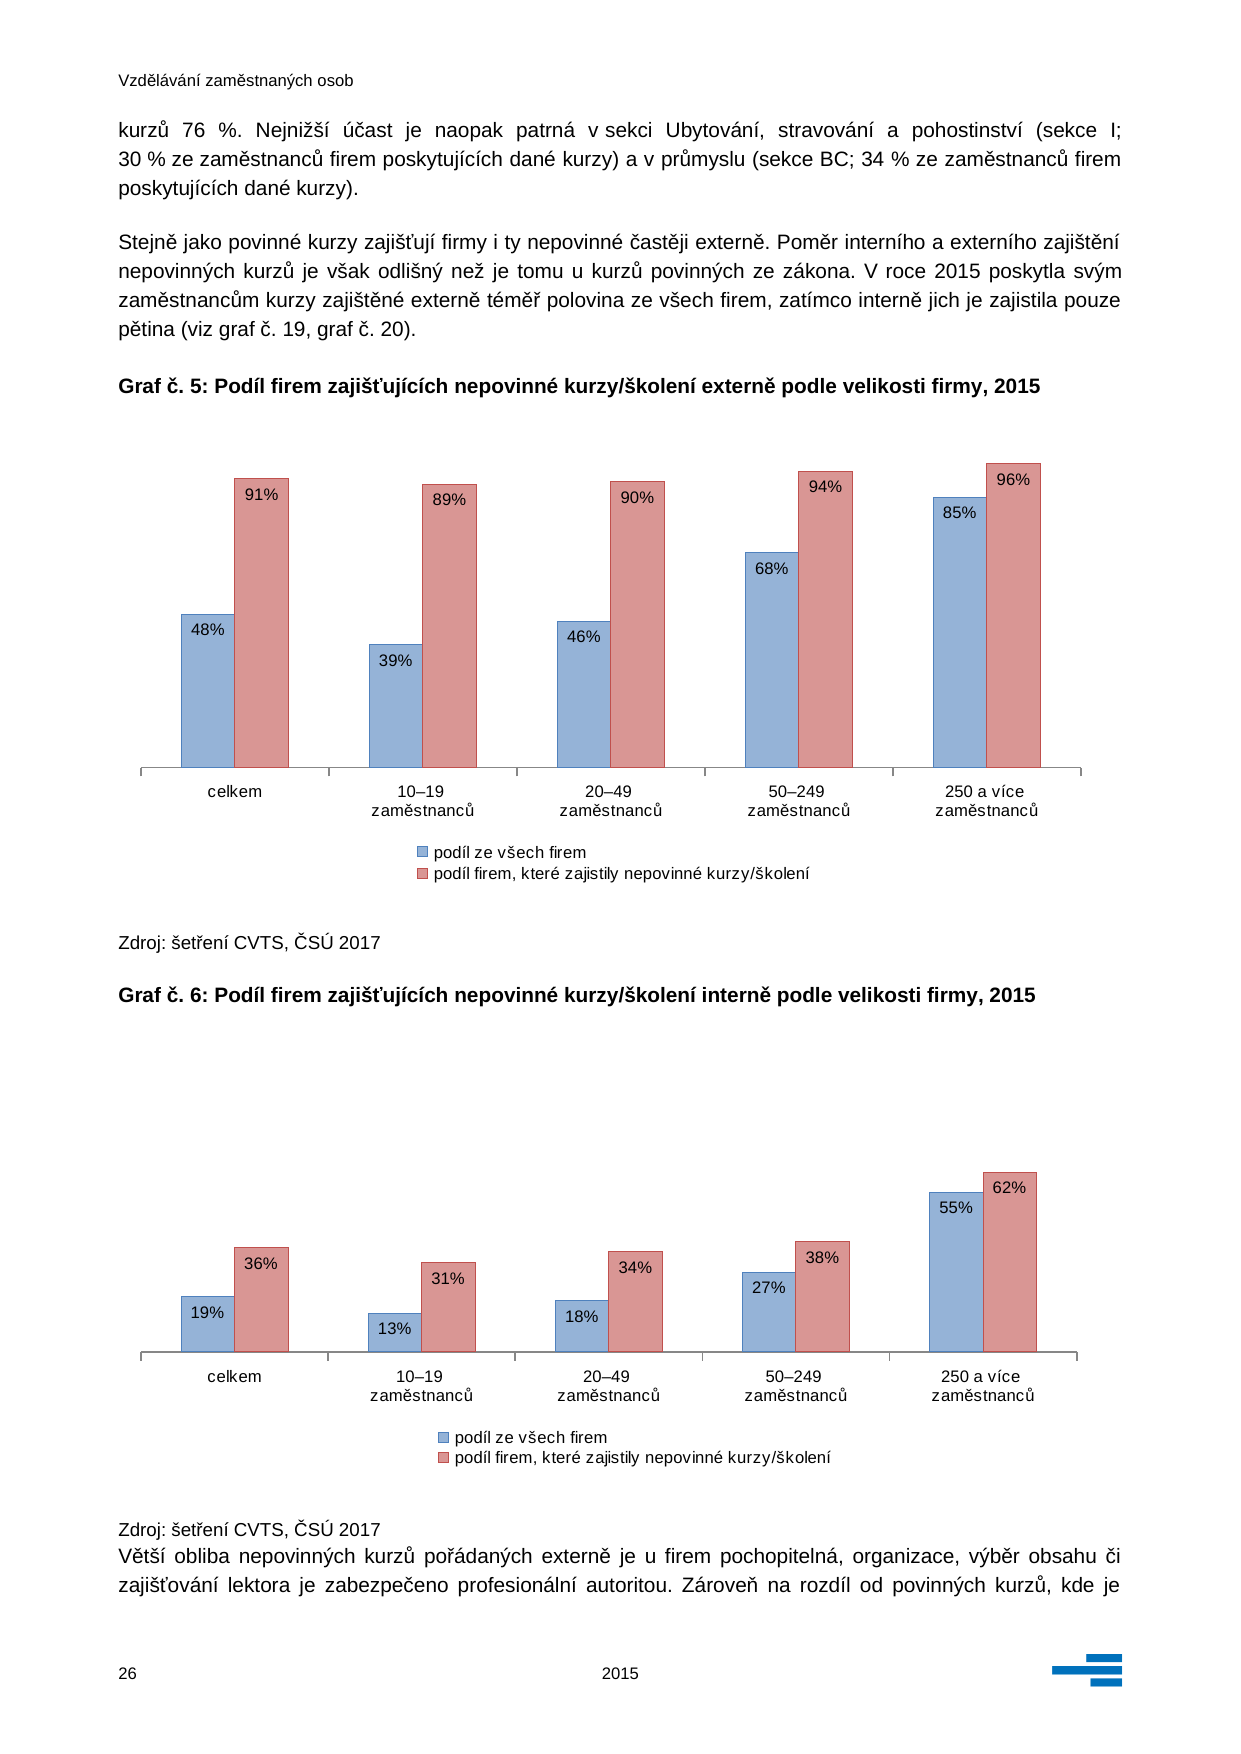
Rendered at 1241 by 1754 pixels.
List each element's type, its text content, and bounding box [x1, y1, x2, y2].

text Stejně jako povinné kurzy zajišťují firmy i ty nepovinné častěji externě. Poměr interního a externího zajištění nepovinných kurzů je však odlišný než je tomu u kurzů povinných ze zákona. V roce 2015 poskytla svým zaměstnancům kurzy zajištěné externě téměř polovina ze všech firem, zatímco interně jich je zajistila pouze pětina (viz graf č. 19, graf č. 20). [118, 230, 1122, 340]
picture [1051, 1653, 1123, 1687]
text Zdroj: šetření CVTS, ČSÚ 2017 [118, 932, 1122, 953]
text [118, 118, 1122, 199]
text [118, 1544, 1122, 1597]
text Zdroj: šetření CVTS, ČSÚ 2017 [118, 1518, 1122, 1540]
